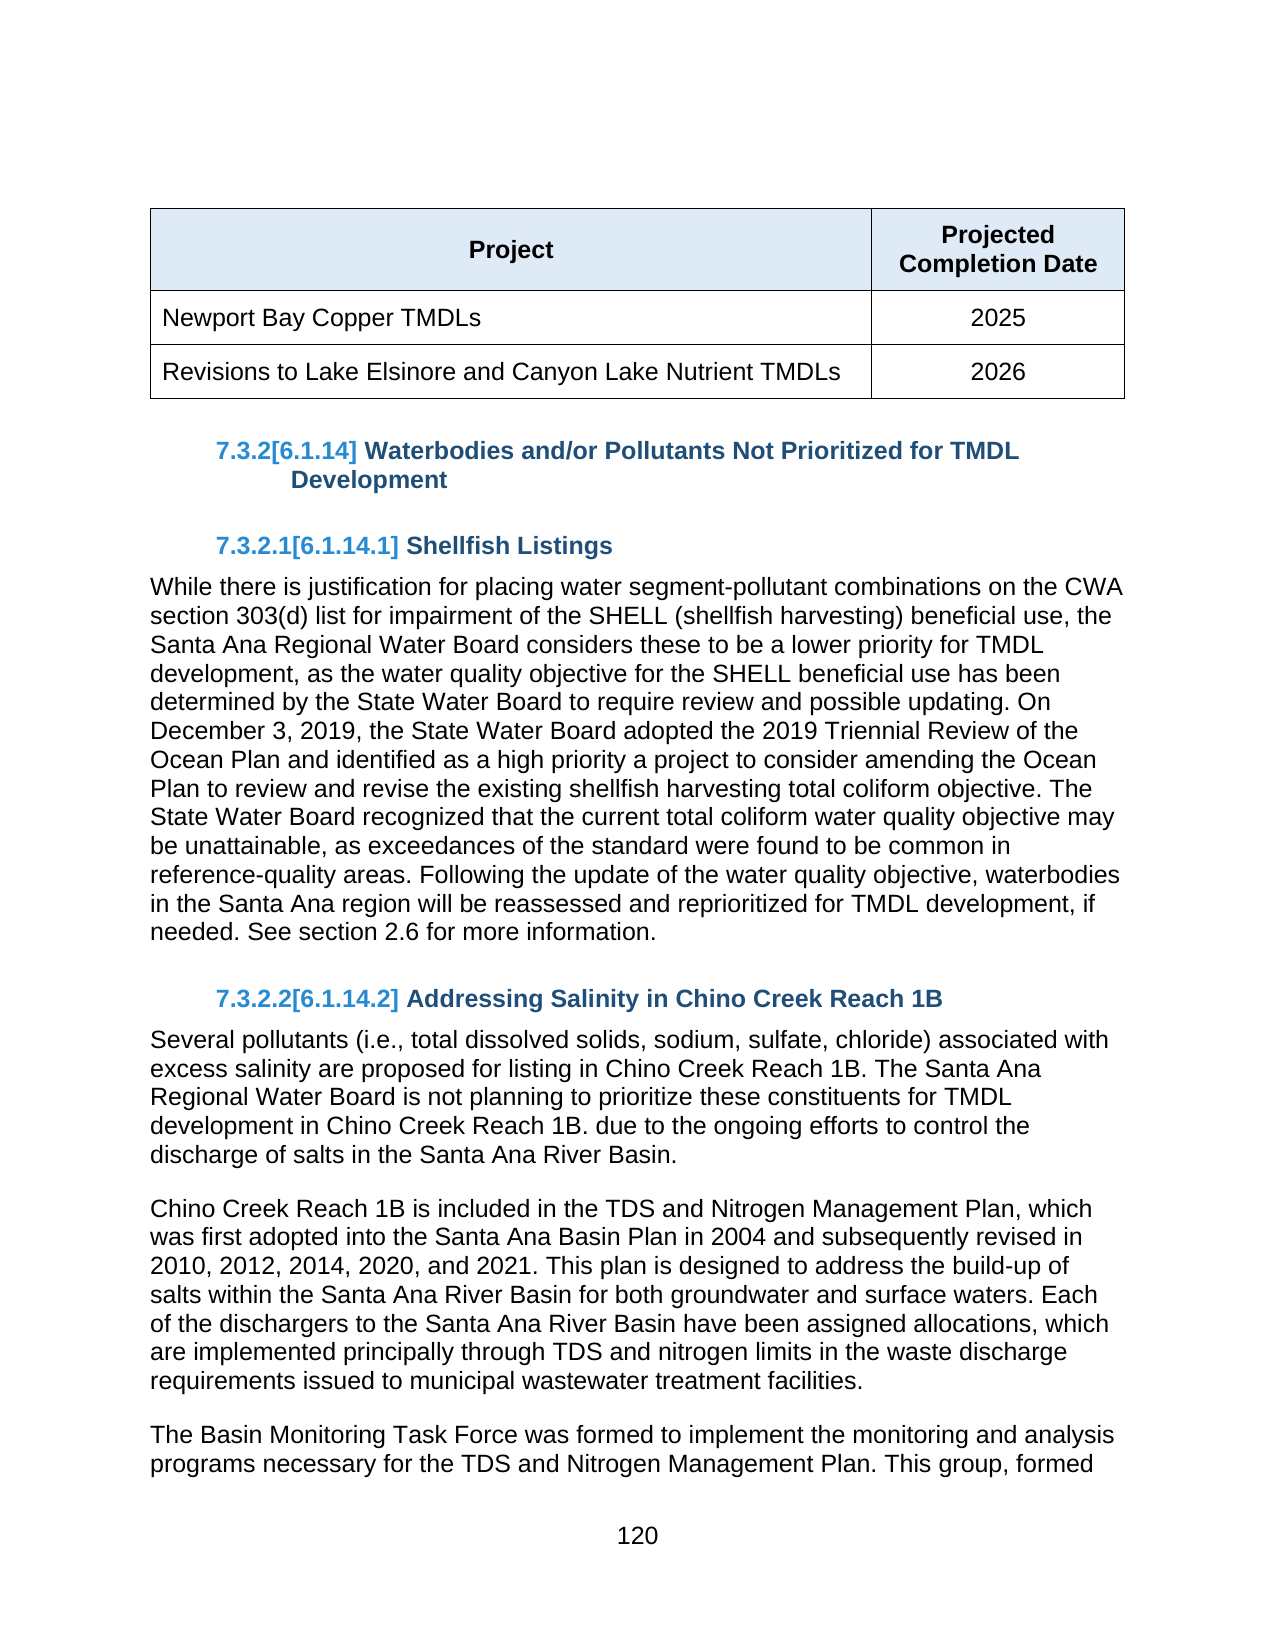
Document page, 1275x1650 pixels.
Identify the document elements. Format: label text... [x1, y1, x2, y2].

subtitle Waterbodies and/or Pollutants Not Prioritized for TMDL Development [216, 436, 1125, 493]
text While there is justification for placing water segment-pollutant combinations on the CWA section 303(d) list for impairment of the SHELL (shellfish harvesting) beneficial use, the Santa Ana Regional Water Board considers these to be a lower priority for TMDL development, as the water quality objective for the SHELL beneficial use has been determined by the State Water Board to require review and possible updating. On December 3, 2019, the State Water Board adopted the 2019 Triennial Review of the Ocean Plan and identified as a high priority a project to consider amending the Ocean Plan to review and revise the existing shellfish harvesting total coliform objective. The State Water Board recognized that the current total coliform water quality objective may be unattainable, as exceedances of the standard were found to be common in reference-quality areas. Following the update of the water quality objective, waterbodies in the Santa Ana region will be reassessed and reprioritized for TMDL development, if needed. See section 2.6 for more information. [150, 572, 1125, 946]
text Chino Creek Reach 1B is included in the TDS and Nitrogen Management Plan, which was first adopted into the Santa Ana Basin Plan in 2004 and subsequently revised in 2010, 2012, 2014, 2020, and 2021. This plan is designed to address the build-up of salts within the Santa Ana River Basin for both groundwater and surface waters. Each of the dischargers to the Santa Ana River Basin have been assigned allocations, which are implemented principally through TDS and nitrogen limits in the waste discharge requirements issued to municipal wastewater treatment facilities. [150, 1193, 1125, 1395]
table_cell Newport Bay Copper TMDLs [151, 291, 871, 344]
table_cell Revisions to Lake Elsinore and Canyon Lake Nutrient TMDLs [151, 345, 871, 397]
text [150, 1420, 1125, 1477]
subtitle Addressing Salinity in Chino Creek Reach 1B [216, 983, 1125, 1012]
table_header Projected Completion Date [872, 209, 1124, 290]
table_cell 2025 [872, 291, 1124, 344]
text Several pollutants (i.e., total dissolved solids, sodium, sulfate, chloride) associated with excess salinity are proposed for listing in Chino Creek Reach 1B. The Santa Ana Regional Water Board is not planning to prioritize these constituents for TMDL development in Chino Creek Reach 1B. due to the ongoing efforts to control the discharge of salts in the Santa Ana River Basin. [150, 1025, 1125, 1168]
subtitle Shellfish Listings [216, 531, 1125, 560]
table_header Project [151, 209, 871, 290]
table_cell 2026 [872, 345, 1124, 397]
